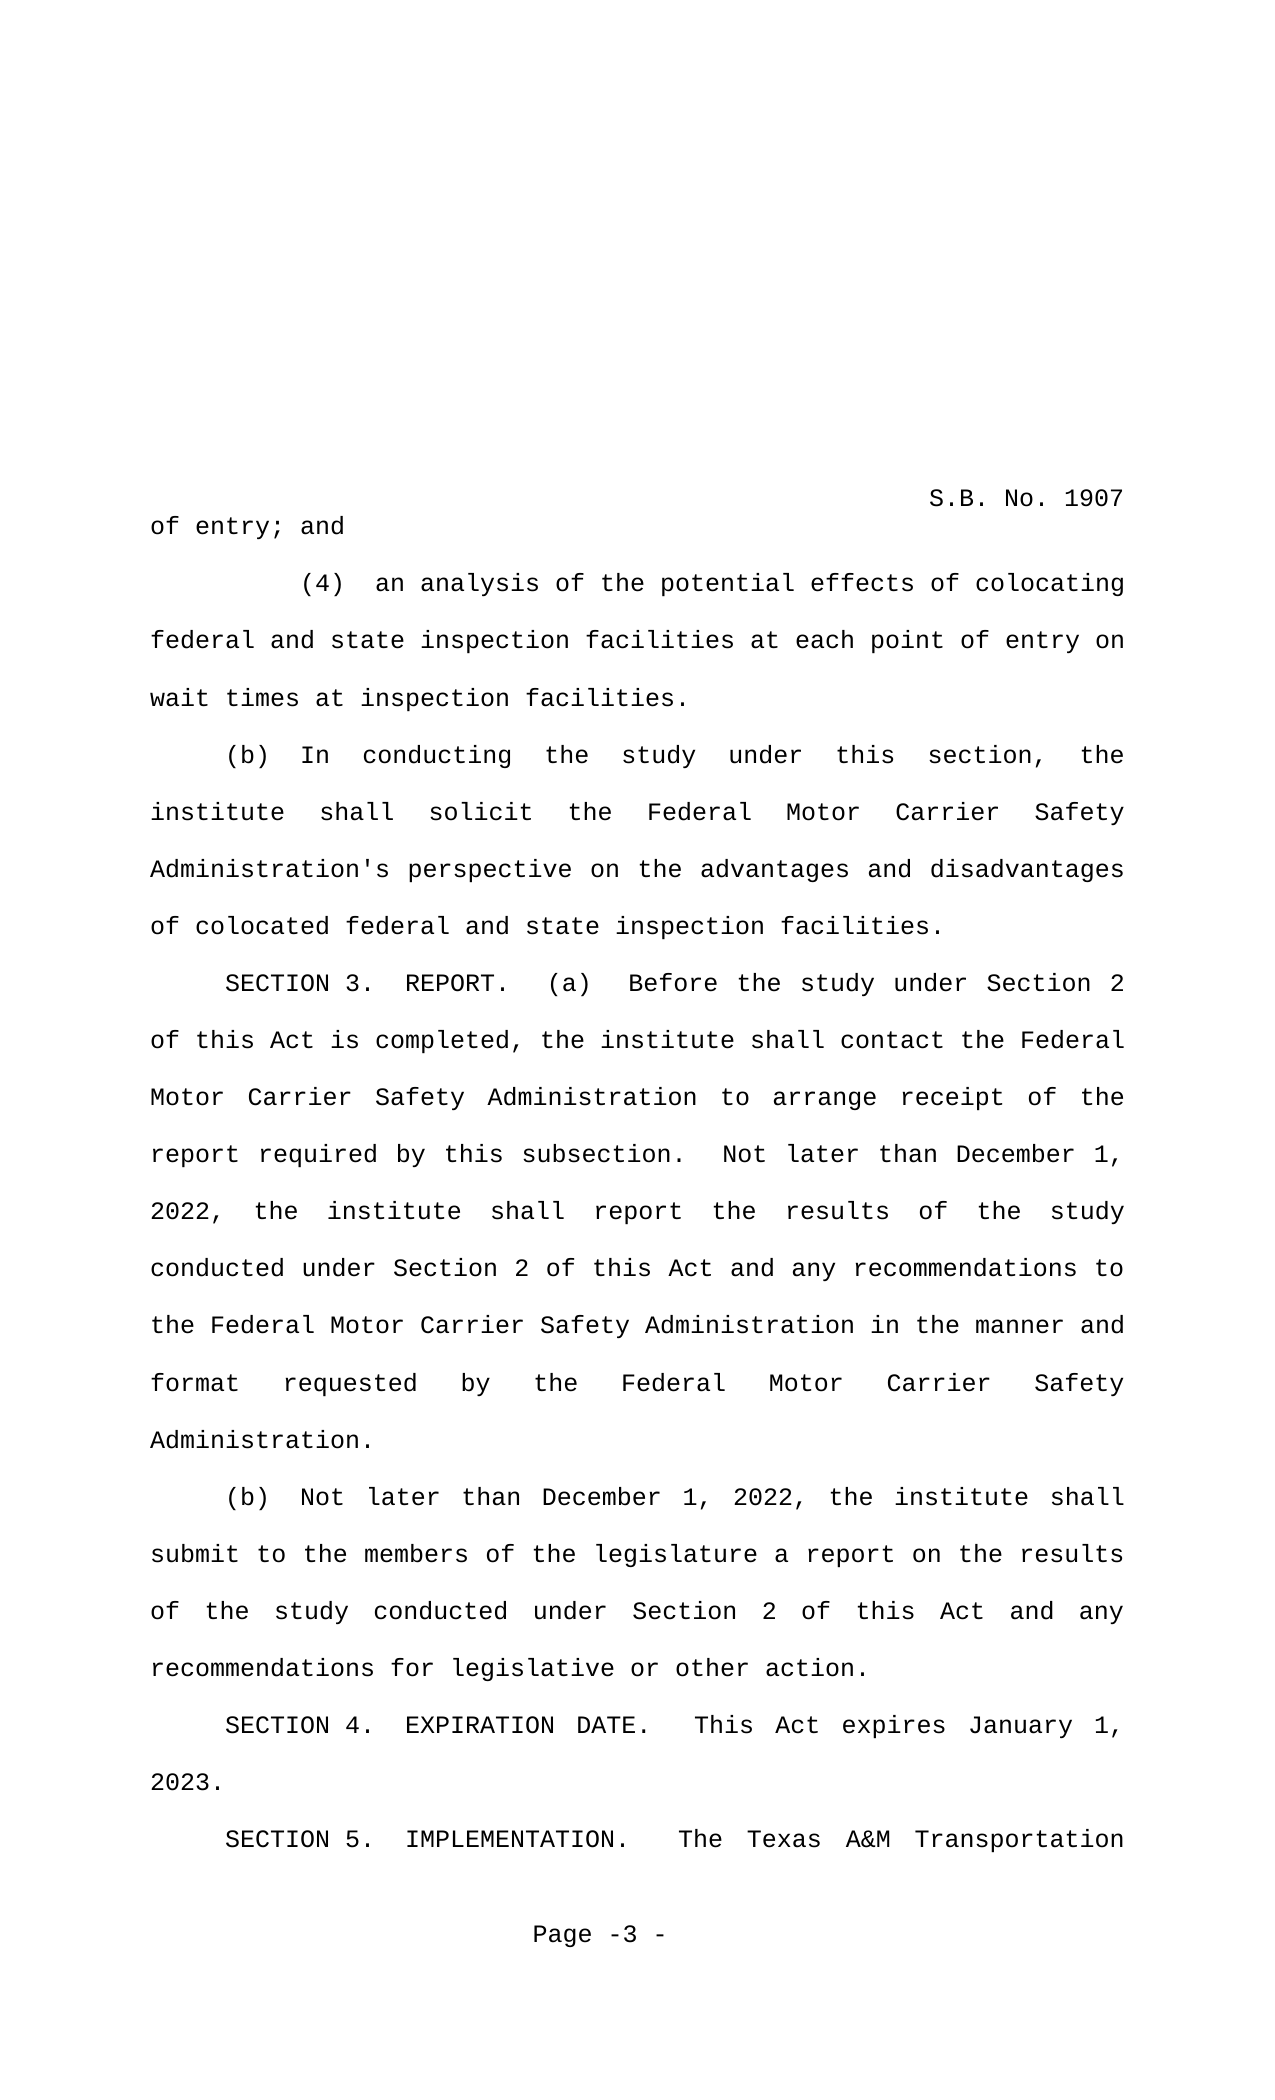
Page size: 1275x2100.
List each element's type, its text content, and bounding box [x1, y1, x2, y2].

text (4) an analysis of the potential effects of colocating federal and state inspection facilities at each point of entry on wait times at inspection facilities. [150, 571, 1125, 713]
text SECTION 3. REPORT. (a) Before the study under Section 2 of this Act is completed, the institute shall contact the Federal Motor Carrier Safety Administration to arrange receipt of the report required by this subsection. Not later than December 1, 2022, the institute shall report the results of the study conducted under Section 2 of this Act and any recommendations to the Federal Motor Carrier Safety Administration in the manner and format requested by the Federal Motor Carrier Safety Administration. [150, 970, 1125, 1456]
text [150, 514, 1125, 542]
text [150, 1827, 1125, 1855]
text (b) In conducting the study under this section, the institute shall solicit the Federal Motor Carrier Safety Administration's perspective on the advantages and disadvantages of colocated federal and state inspection facilities. [150, 742, 1125, 942]
text (b) Not later than December 1, 2022, the institute shall submit to the members of the legislature a report on the results of the study conducted under Section 2 of this Act and any recommendations for legislative or other action. [150, 1484, 1125, 1684]
text SECTION 4. EXPIRATION DATE. This Act expires January 1, 2023. [150, 1712, 1125, 1798]
